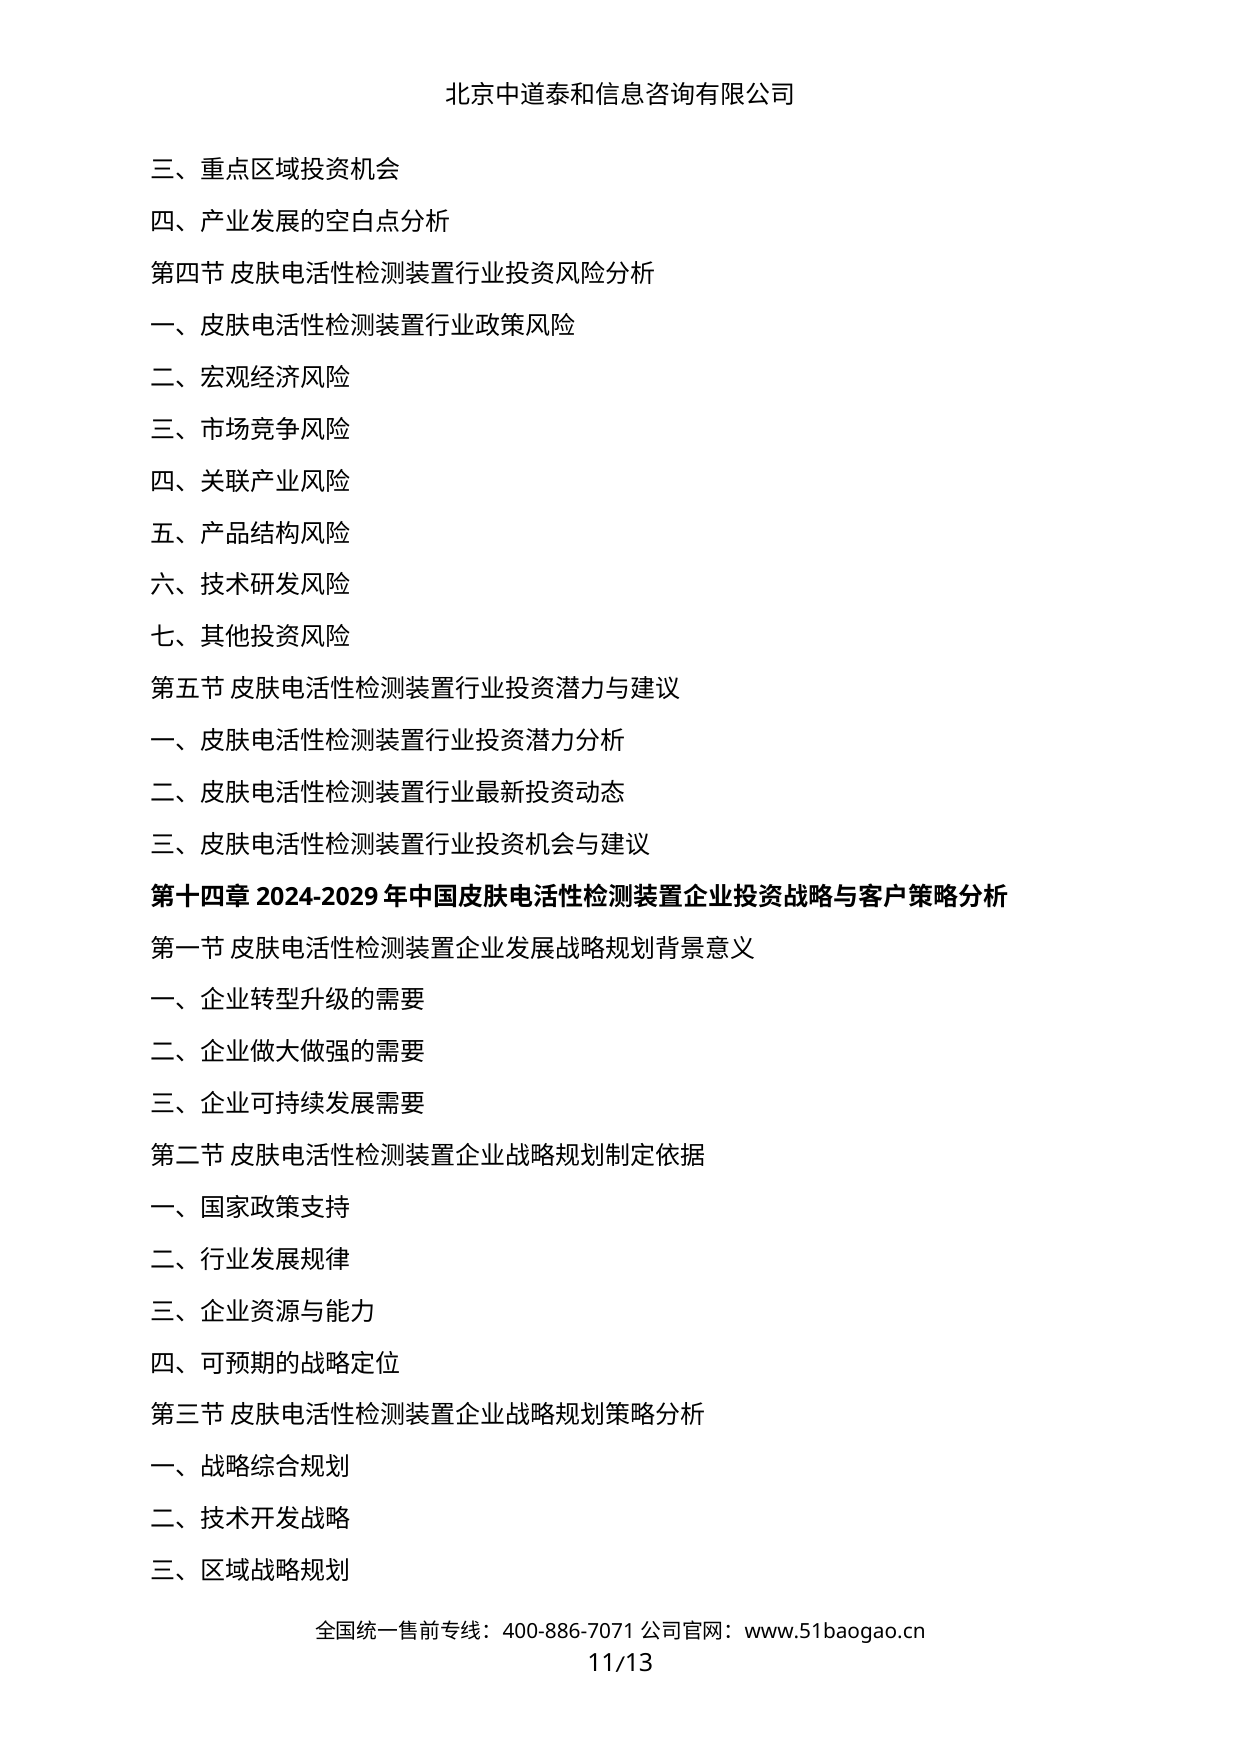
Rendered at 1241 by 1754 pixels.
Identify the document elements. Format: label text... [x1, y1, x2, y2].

text 二、企业做大做强的需要 [150, 1032, 1090, 1068]
text 四、产业发展的空白点分析 [150, 202, 1090, 238]
text 四、关联产业风险 [150, 461, 1090, 497]
text 二、宏观经济风险 [150, 357, 1090, 394]
text 二、技术开发战略 [150, 1499, 1090, 1535]
text 七、其他投资风险 [150, 617, 1090, 653]
text 三、企业可持续发展需要 [150, 1084, 1090, 1120]
text 第一节 皮肤电活性检测装置企业发展战略规划背景意义 [150, 928, 1090, 964]
text 三、区域战略规划 [150, 1551, 1090, 1587]
text 一、战略综合规划 [150, 1447, 1090, 1483]
text 三、市场竞争风险 [150, 409, 1090, 446]
text 二、行业发展规律 [150, 1239, 1090, 1276]
text 三、重点区域投资机会 [150, 150, 1090, 186]
text 第四节 皮肤电活性检测装置行业投资风险分析 [150, 254, 1090, 290]
text 三、企业资源与能力 [150, 1291, 1090, 1327]
text 第三节 皮肤电活性检测装置企业战略规划策略分析 [150, 1395, 1090, 1431]
text 一、皮肤电活性检测装置行业投资潜力分析 [150, 721, 1090, 757]
text 一、国家政策支持 [150, 1187, 1090, 1224]
text 二、皮肤电活性检测装置行业最新投资动态 [150, 772, 1090, 809]
text 三、皮肤电活性检测装置行业投资机会与建议 [150, 824, 1090, 861]
text 四、可预期的战略定位 [150, 1343, 1090, 1379]
text 六、技术研发风险 [150, 565, 1090, 601]
text 五、产品结构风险 [150, 513, 1090, 549]
text 一、皮肤电活性检测装置行业政策风险 [150, 306, 1090, 342]
text 一、企业转型升级的需要 [150, 980, 1090, 1016]
text 第十四章 2024-2029年中国皮肤电活性检测装置企业投资战略与客户策略分析 [150, 876, 1090, 912]
text 第二节 皮肤电活性检测装置企业战略规划制定依据 [150, 1136, 1090, 1172]
text 第五节 皮肤电活性检测装置行业投资潜力与建议 [150, 669, 1090, 705]
